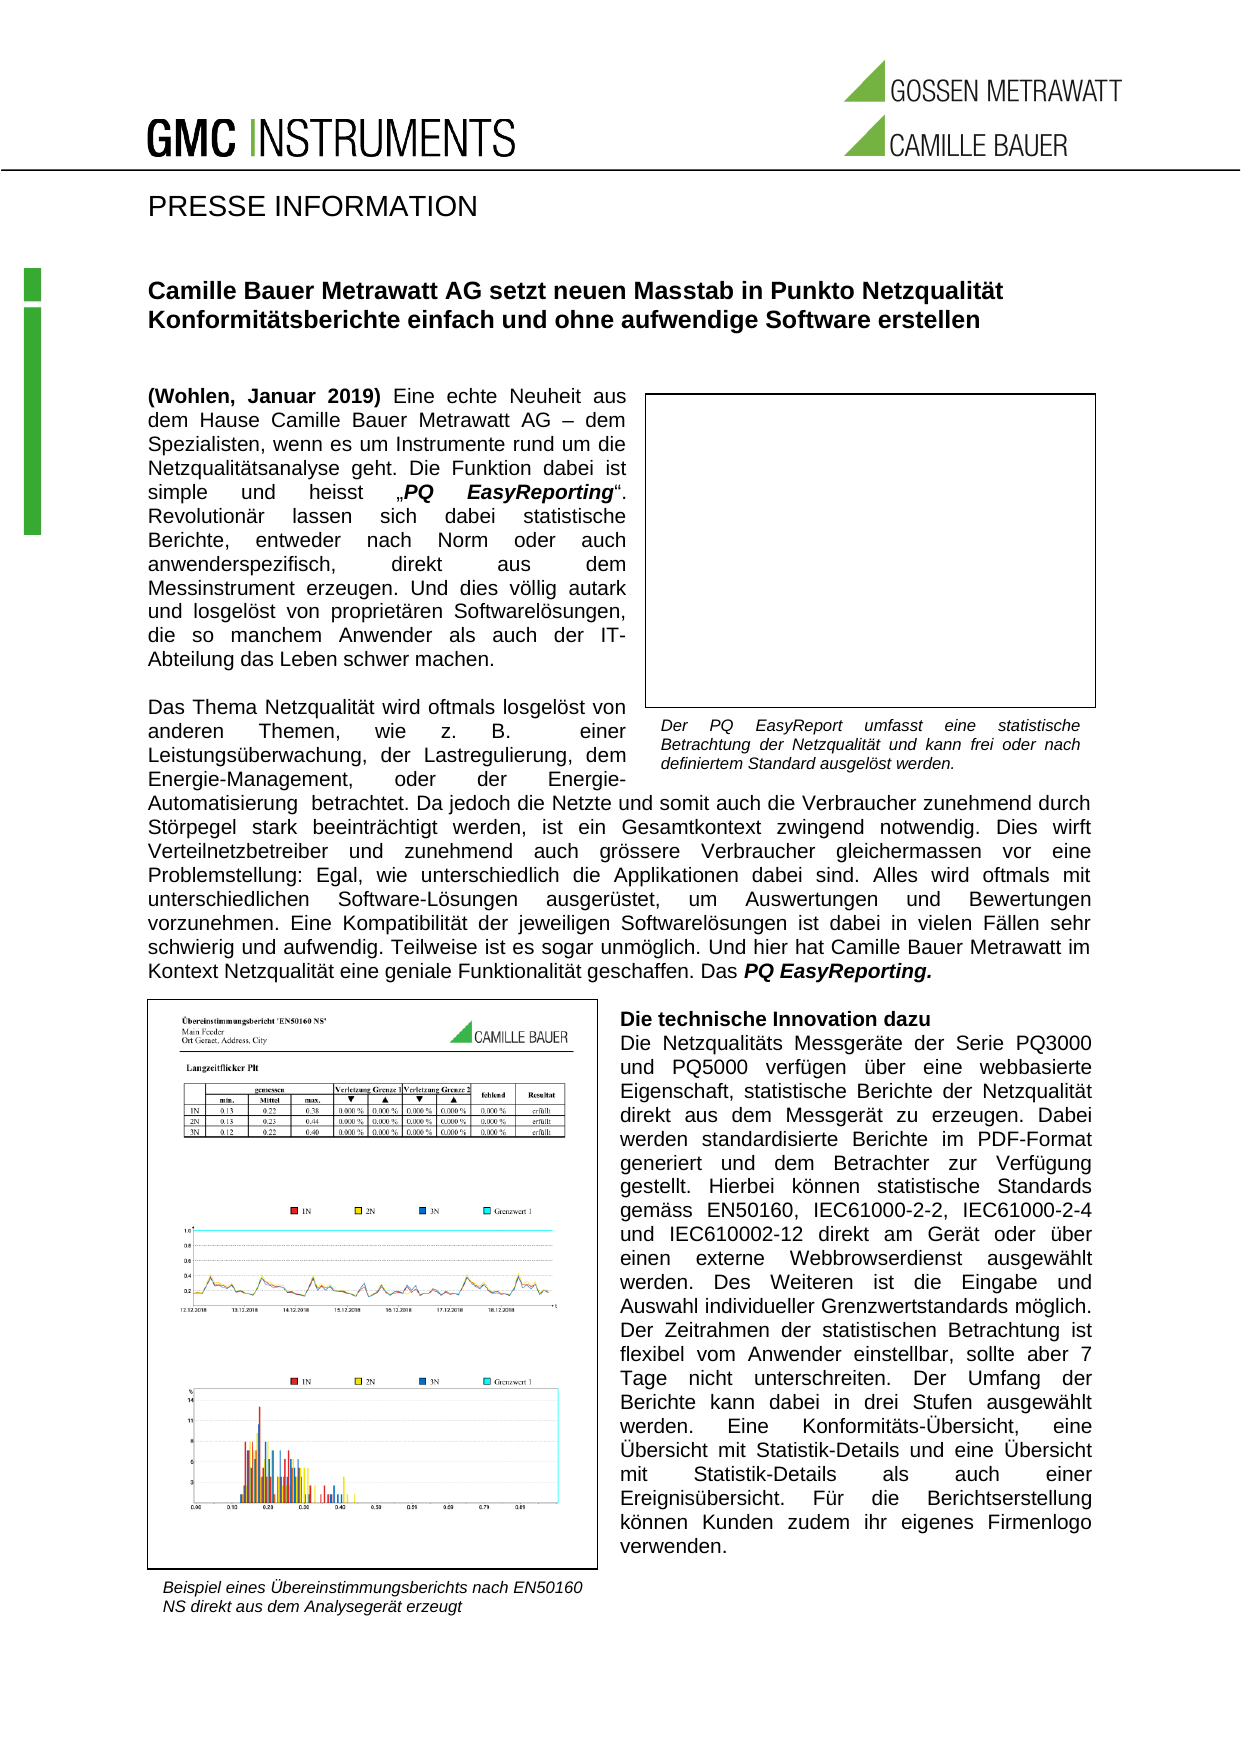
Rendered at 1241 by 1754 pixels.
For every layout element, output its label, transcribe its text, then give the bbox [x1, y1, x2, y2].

picture [23, 268, 42, 535]
picture [163, 1007, 583, 1513]
picture [842, 59, 1123, 157]
text (Wohlen, Januar 2019) Eine echte Neuheit aus dem Hause Camille Bauer Metrawatt AG – dem Spezialisten, wenn es um Instrumente rund um die Netzqualitätsanalyse geht. Die Funktion dabei ist simple und heisst „PQ EasyReporting“. Revolutionär lassen sich dabei statistische Berichte, entweder nach Norm oder auch anwenderspezifisch, direkt aus dem Messinstrument erzeugen. Und dies völlig autark und losgelöst von proprietären Softwarelösungen, die so manchem Anwender als auch der IT-Abteilung das Leben schwer machen. [148, 384, 1092, 671]
text Das Thema Netzqualität wird oftmals losgelöst von anderen Themen, wie z. B. einer Leistungsüberwachung, der Lastregulierung, dem Energie-Management, oder der Energie-Automatisierung betrachtet. Da jedoch die Netzte und somit auch die Verbraucher zunehmend durch Störpegel stark beeinträchtigt werden, ist ein Gesamtkontext zwingend notwendig. Dies wirft Verteilnetzbetreiber und zunehmend auch grössere Verbraucher gleichermassen vor eine Problemstellung: Egal, wie unterschiedlich die Applikationen dabei sind. Alles wird oftmals mit unterschiedlichen Software-Lösungen ausgerüstet, um Auswertungen und Bewertungen vorzunehmen. Eine Kompatibilität der jeweiligen Softwarelösungen ist dabei in vielen Fällen sehr schwierig und aufwendig. Teilweise ist es sogar unmöglich. Und hier hat Camille Bauer Metrawatt im Kontext Netzqualität eine geniale Funktionalität geschaffen. Das PQ EasyReporting. [148, 695, 1092, 983]
text Die Netzqualitäts Messgeräte der Serie PQ3000 und PQ5000 verfügen über eine webbasierte Eigenschaft, statistische Berichte der Netzqualität direkt aus dem Messgerät zu erzeugen. Dabei werden standardisierte Berichte im PDF-Format generiert und dem Betrachter zur Verfügung gestellt. Hierbei können statistische Standards gemäss EN50160, IEC61000-2-2, IEC61000-2-4 und IEC610002-12 direkt am Gerät oder über einen externe Webbrowserdienst ausgewählt werden. Des Weiteren ist die Eingabe und Auswahl individueller Grenzwertstandards möglich. Der Zeitrahmen der statistischen Betrachtung ist flexibel vom Anwender einstellbar, sollte aber 7 Tage nicht unterschreiten. Der Umfang der Berichte kann dabei in drei Stufen ausgewählt werden. Eine Konformitäts-Übersicht, eine Übersicht mit Statistik-Details und eine Übersicht mit Statistik-Details als auch einer Ereignisübersicht. Für die Berichtserstellung können Kunden zudem ihr eigenes Firmenlogo verwenden. [598, 1031, 1092, 1558]
text Die technische Innovation dazu [598, 1007, 1092, 1031]
text Camille Bauer Metrawatt AG setzt neuen Masstab in Punkto Netzqualität Konformitätsberichte einfach und ohne aufwendige Software erstellen [148, 247, 1093, 334]
picture [147, 119, 515, 157]
text Presse Information [148, 189, 1092, 222]
